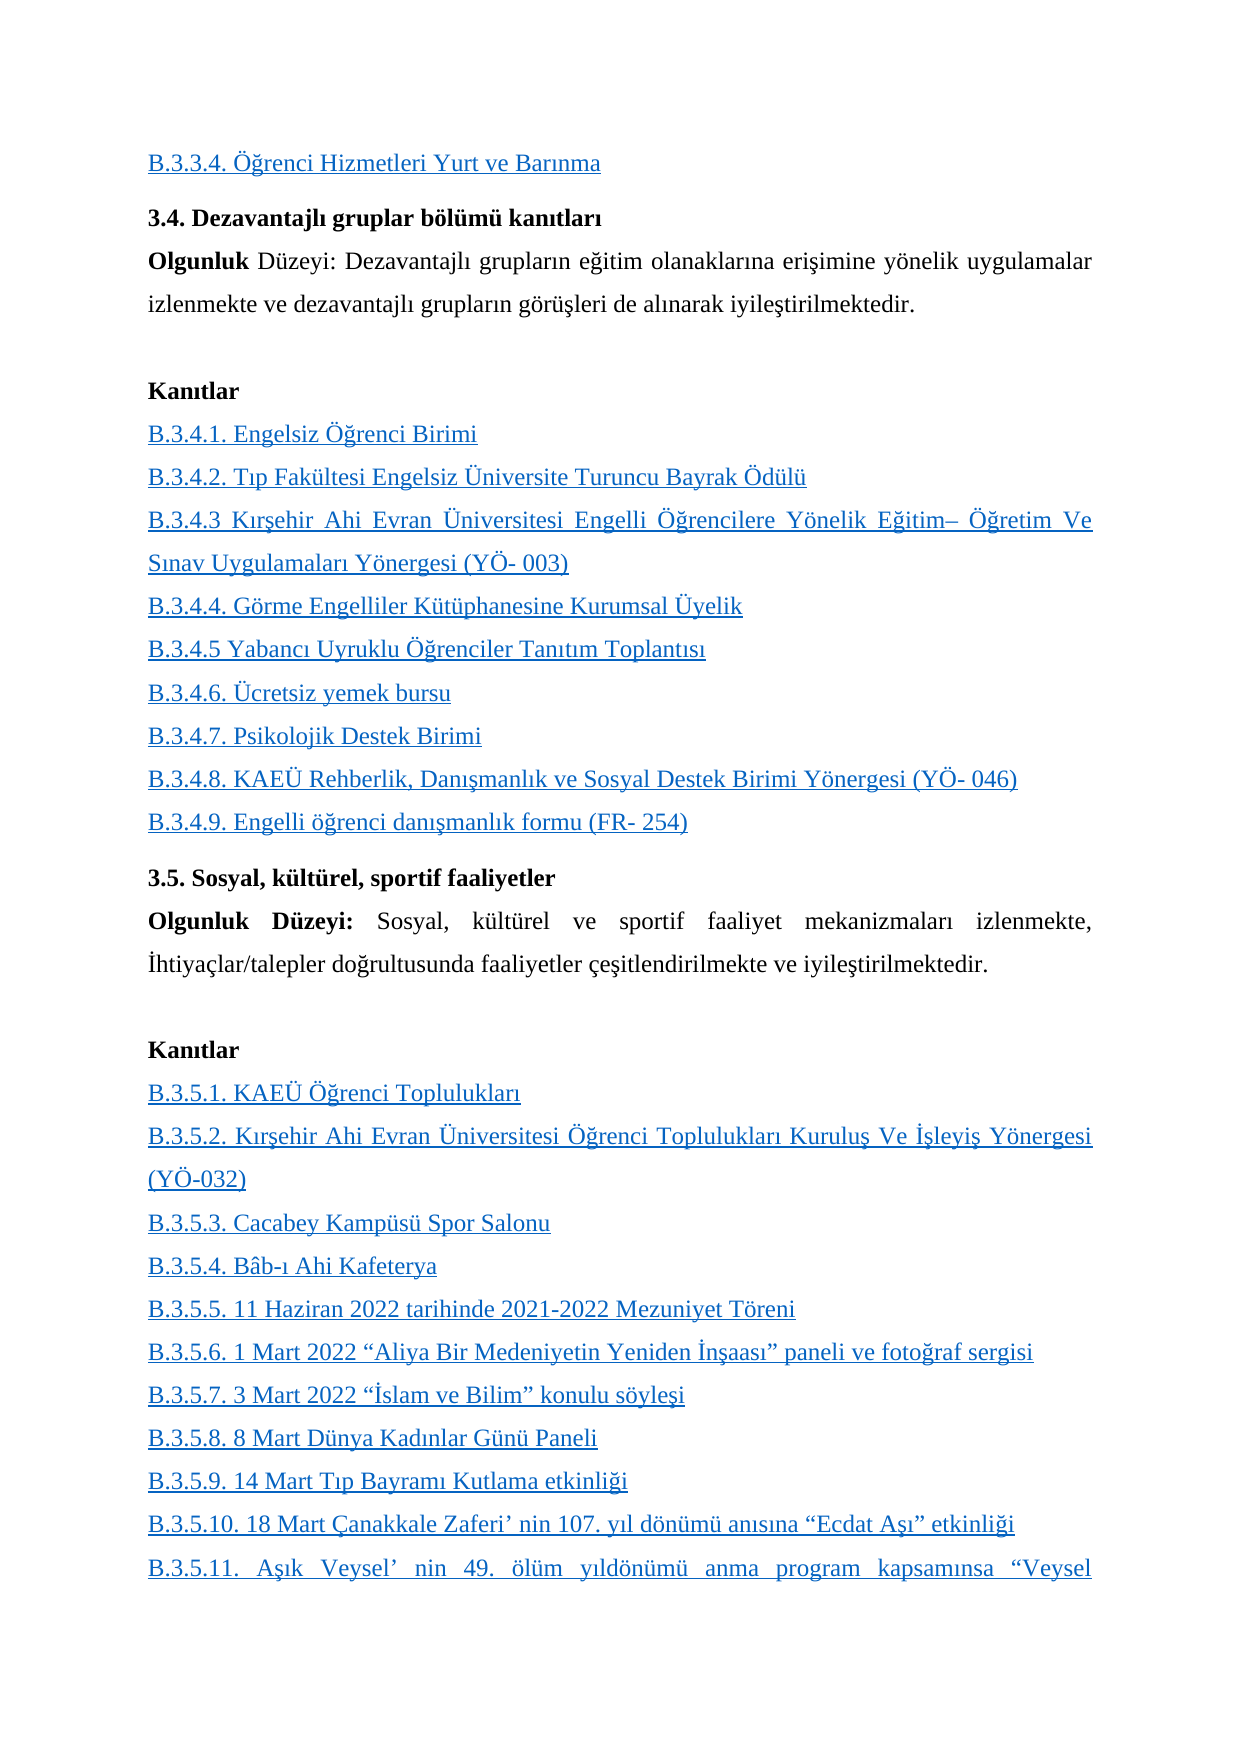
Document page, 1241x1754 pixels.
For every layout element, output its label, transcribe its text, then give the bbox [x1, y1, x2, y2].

text B.3.4.9. Engelli öğrenci danışmanlık formu (FR- 254) [148, 807, 1093, 836]
text Kanıtlar [148, 376, 1093, 404]
text B.3.5.5. 11 Haziran 2022 tarihinde 2021-2022 Mezuniyet Töreni [148, 1294, 1093, 1323]
text B.3.4.8. KAEÜ Rehberlik, Danışmanlık ve Sosyal Destek Birimi Yönergesi (YÖ- 046) [148, 764, 1093, 793]
subtitle 3.5. Sosyal, kültürel, sportif faaliyetler [148, 863, 1093, 891]
text B.3.4.2. Tıp Fakültesi Engelsiz Üniversite Turuncu Bayrak Ödülü [148, 462, 1093, 491]
text B.3.4.4. Görme Engelliler Kütüphanesine Kurumsal Üyelik [148, 591, 1093, 620]
text B.3.4.3 Kırşehir Ahi Evran Üniversitesi Engelli Öğrencilere Yönelik Eğitim– Öğretim Ve Sınav Uygulamaları Yönergesi (YÖ- 003) [148, 532, 1093, 577]
subtitle 3.4. Dezavantajlı gruplar bölümü kanıtları [148, 203, 1093, 232]
text B.3.3.4. Öğrenci Hizmetleri Yurt ve Barınma [148, 148, 1093, 176]
text B.3.5.7. 3 Mart 2022 “İslam ve Bilim” konulu söyleşi [148, 1380, 1093, 1409]
text B.3.5.3. Cacabey Kampüsü Spor Salonu [148, 1208, 1093, 1236]
text B.3.5.6. 1 Mart 2022 “Aliya Bir Medeniyetin Yeniden İnşaası” paneli ve fotoğraf sergisi [148, 1337, 1093, 1366]
text B.3.5.4. Bâb-ı Ahi Kafeterya [148, 1251, 1093, 1279]
text B.3.5.2. Kırşehir Ahi Evran Üniversitesi Öğrenci Toplulukları Kuruluş Ve İşleyiş Yönergesi (YÖ-032) [148, 1121, 1093, 1146]
text B.3.5.1. KAEÜ Öğrenci Toplulukları [148, 1078, 1093, 1107]
text B.3.5.8. 8 Mart Dünya Kadınlar Günü Paneli [148, 1423, 1093, 1452]
text B.3.4.1. Engelsiz Öğrenci Birimi [148, 419, 1093, 448]
text B.3.4.5 Yabancı Uyruklu Öğrenciler Tanıtım Toplantısı [148, 634, 1093, 663]
text B.3.4.3 Kırşehir Ahi Evran Üniversitesi Engelli Öğrencilere Yönelik Eğitim– Öğretim Ve Sınav Uygulamaları Yönergesi (YÖ- 003) [148, 505, 1093, 530]
text B.3.4.7. Psikolojik Destek Birimi [148, 721, 1093, 749]
text B.3.5.2. Kırşehir Ahi Evran Üniversitesi Öğrenci Toplulukları Kuruluş Ve İşleyiş Yönergesi (YÖ-032) [148, 1148, 1093, 1193]
text Olgunluk Düzeyi: Sosyal, kültürel ve sportif faaliyet mekanizmaları izlenmekte, İhtiyaçlar/talepler doğrultusunda faaliyetler çeşitlendirilmekte ve iyileştirilmektedir. [148, 906, 1093, 978]
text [148, 1553, 1093, 1581]
text Olgunluk Düzeyi: Dezavantajlı grupların eğitim olanaklarına erişimine yönelik uygulamalar izlenmekte ve dezavantajlı grupların görüşleri de alınarak iyileştirilmektedir. [148, 246, 1093, 318]
text B.3.4.6. Ücretsiz yemek bursu [148, 678, 1093, 706]
text Kanıtlar [148, 1035, 1093, 1064]
text B.3.5.9. 14 Mart Tıp Bayramı Kutlama etkinliği [148, 1466, 1093, 1495]
text B.3.5.10. 18 Mart Çanakkale Zaferi’ nin 107. yıl dönümü anısına “Ecdat Aşı” etkinliği [148, 1509, 1093, 1538]
